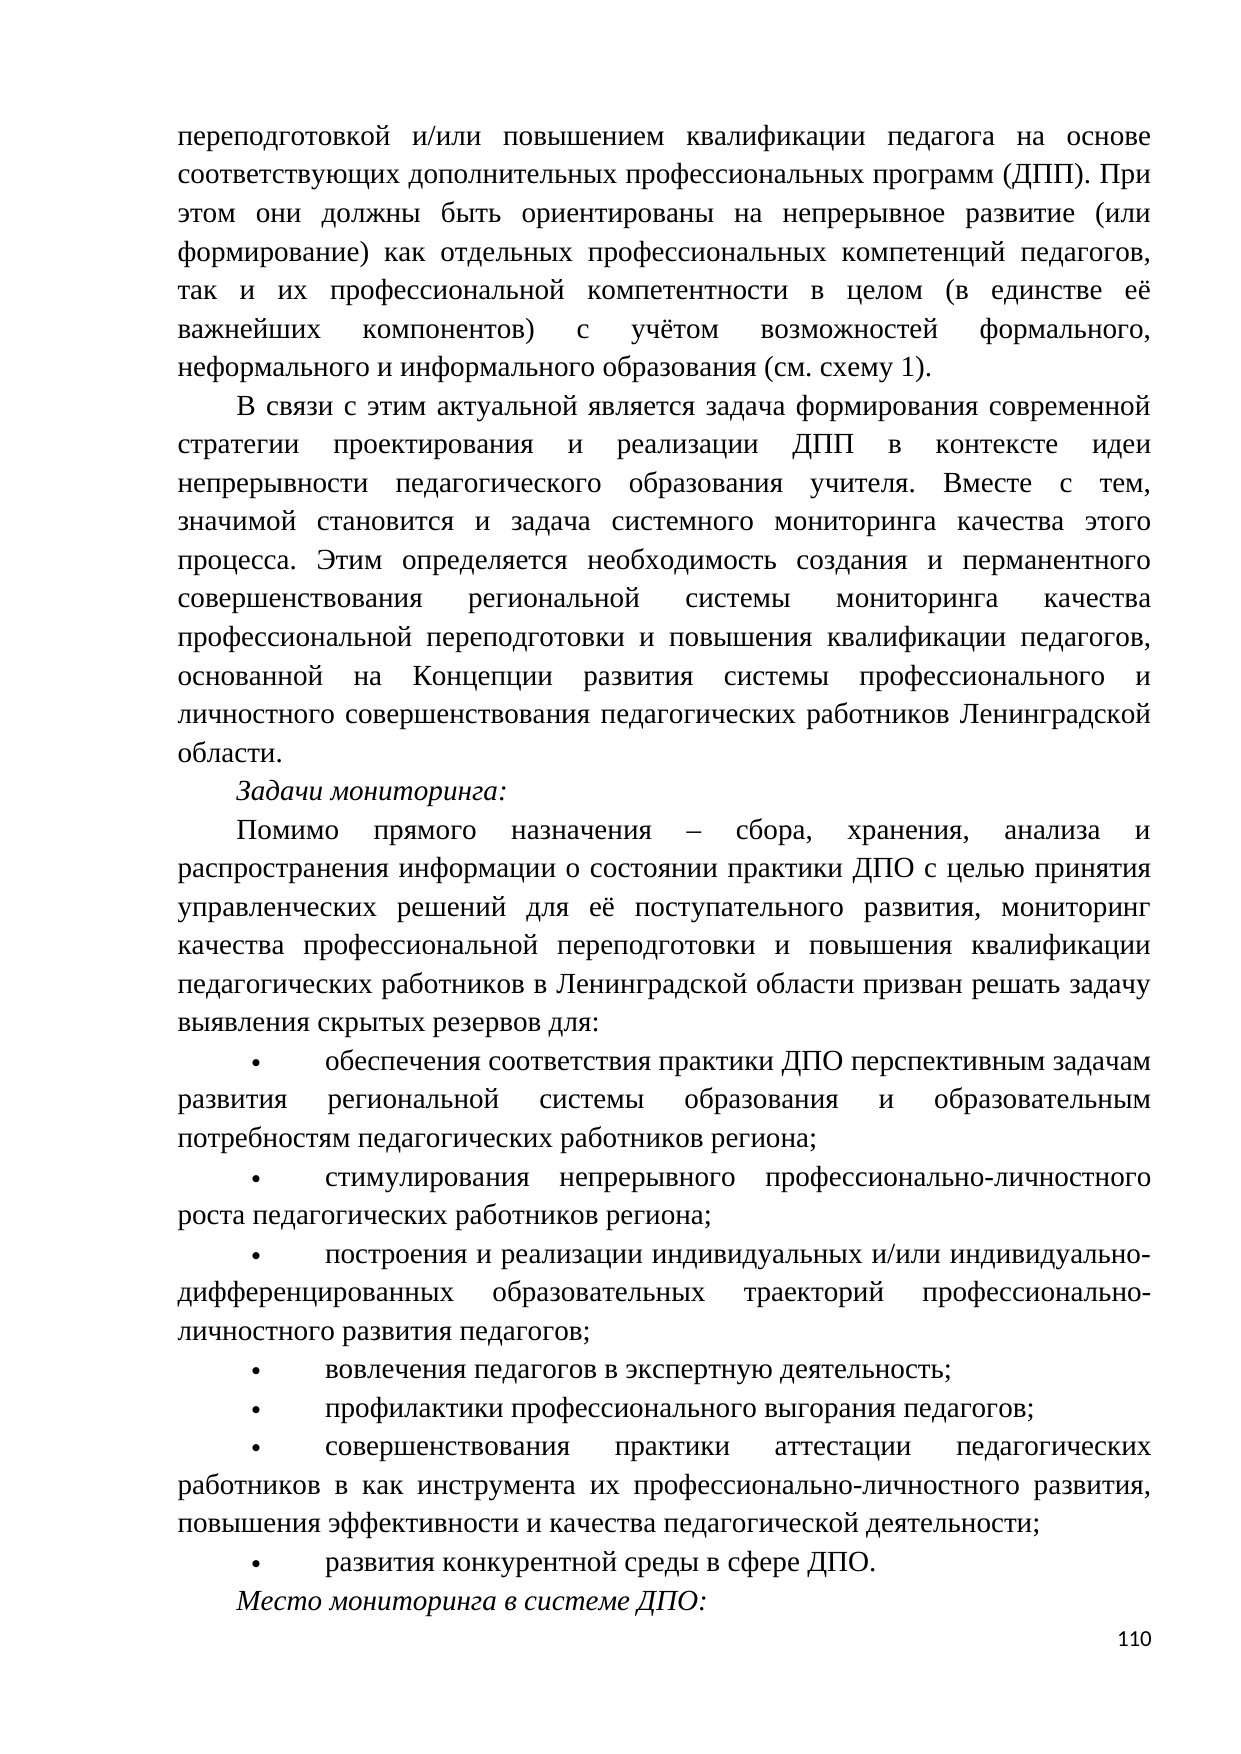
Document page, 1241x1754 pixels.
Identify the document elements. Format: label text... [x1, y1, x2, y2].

list стимулирования непрерывного профессионально-личностного роста педагогических работников региона; [177, 1159, 1152, 1231]
list развития конкурентной среды в сфере ДПО. [177, 1544, 1152, 1578]
text Задачи мониторинга: [177, 773, 1152, 807]
list профилактики профессионального выгорания педагогов; [177, 1390, 1152, 1423]
list вовлечения педагогов в экспертную деятельность; [177, 1351, 1152, 1385]
text В связи с этим актуальной является задача формирования современной стратегии проектирования и реализации ДПП в контексте идеи непрерывности педагогического образования учителя. Вместе с тем, значимой становится и задача системного мониторинга качества этого процесса. Этим определяется необходимость создания и перманентного совершенствования региональной системы мониторинга качества профессиональной переподготовки и повышения квалификации педагогов, основанной на Концепции развития системы профессионального и личностного совершенствования педагогических работников Ленинградской области. [177, 388, 1152, 768]
list построения и реализации индивидуальных и/или индивидуально-дифференцированных образовательных траекторий профессионально-личностного развития педагогов; [177, 1236, 1152, 1346]
text Помимо прямого назначения – сбора, хранения, анализа и распространения информации о состоянии практики ДПО с целью принятия управленческих решений для её поступательного развития, мониторинг качества профессиональной переподготовки и повышения квалификации педагогических работников в Ленинградской области призван решать задачу выявления скрытых резервов для: [177, 812, 1152, 1038]
text Место мониторинга в системе ДПО: [177, 1583, 1152, 1616]
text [177, 118, 1152, 383]
list совершенствования практики аттестации педагогических работников в как инструмента их профессионально-личностного развития, повышения эффективности и качества педагогической деятельности; [177, 1428, 1152, 1539]
list обеспечения соответствия практики ДПО перспективным задачам развития региональной системы образования и образовательным потребностям педагогических работников региона; [177, 1043, 1152, 1154]
